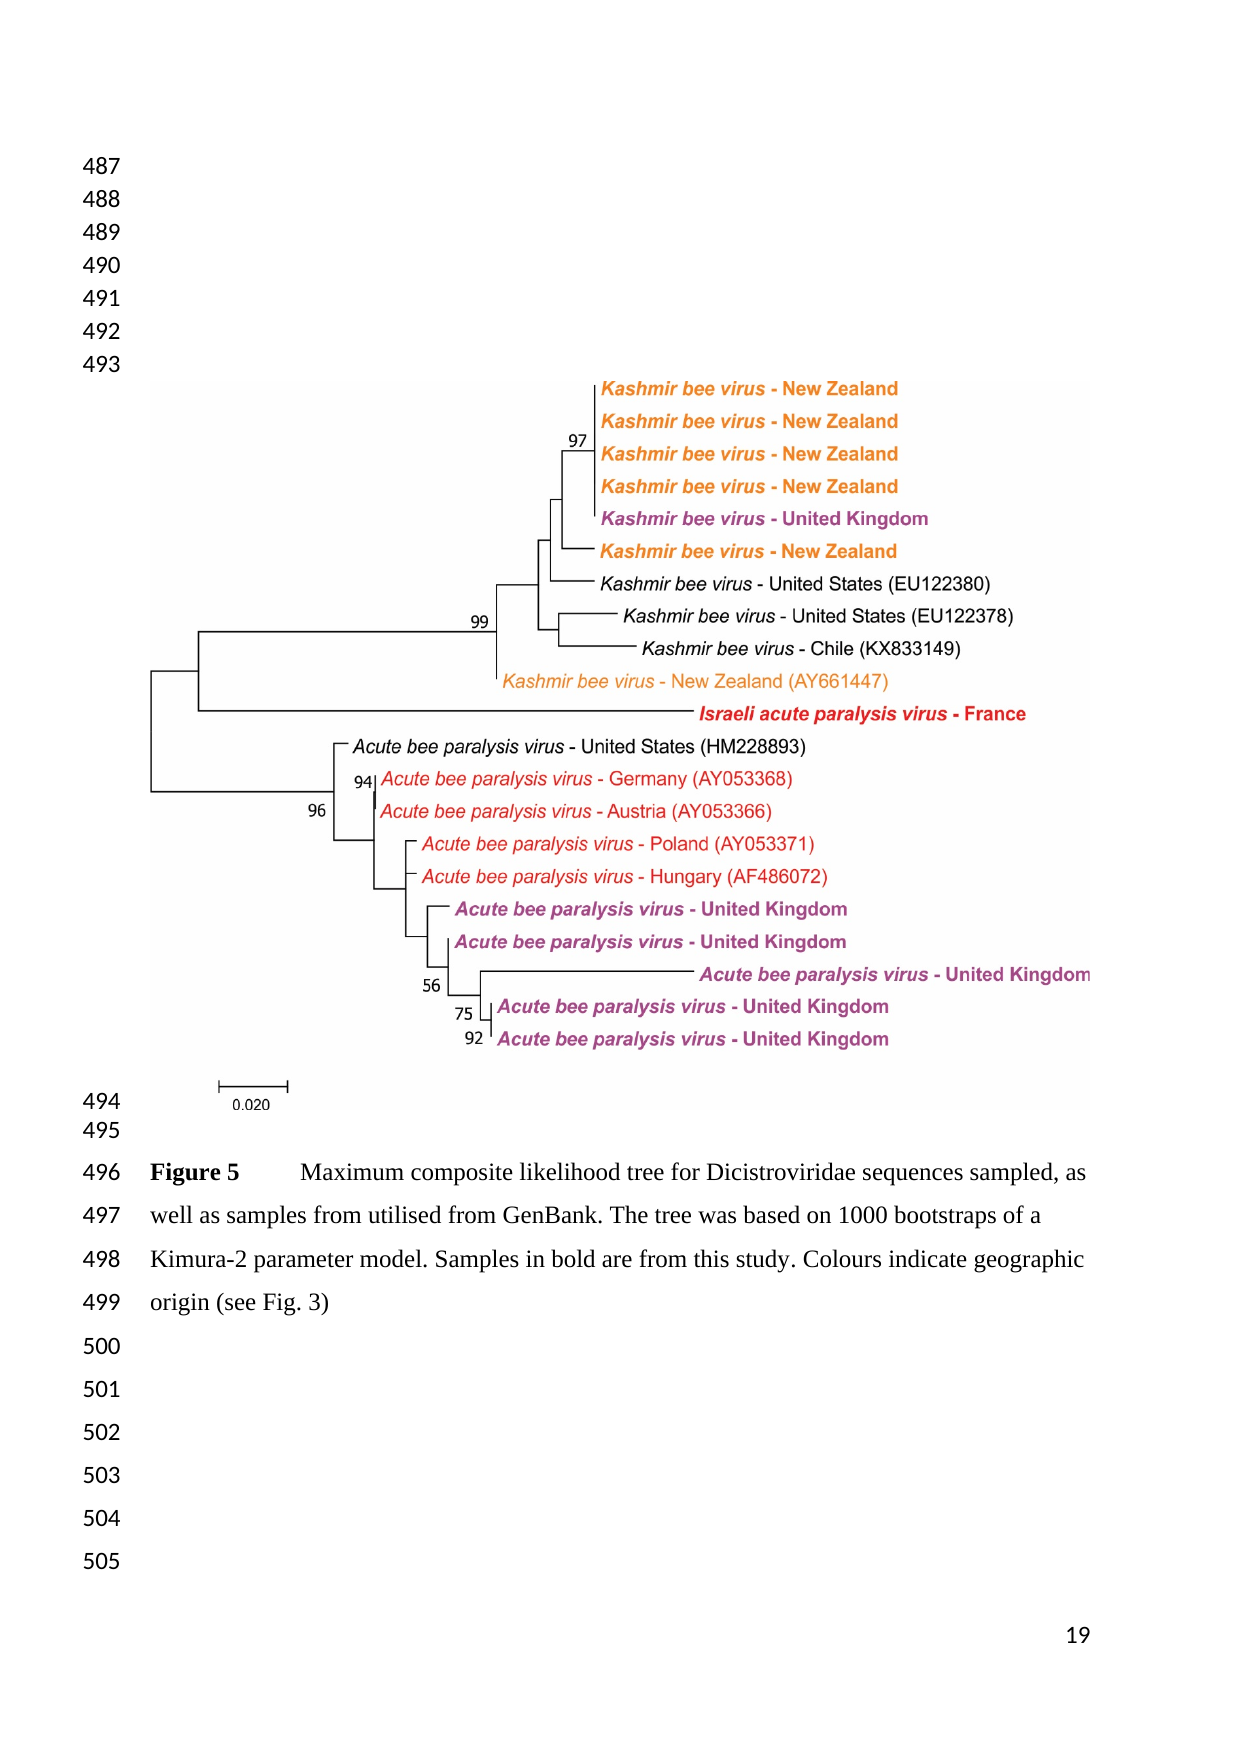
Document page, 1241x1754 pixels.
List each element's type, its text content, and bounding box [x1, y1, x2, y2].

picture [150, 381, 1090, 1110]
text Figure 5 Maximum composite likelihood tree for Dicistroviridae sequences sampled, as well as samples from utilised from GenBank. The tree was based on 1000 bootstraps of a Kimura-2 parameter model. Samples in bold are from this study. Colours indicate geographic origin (see Fig. 3) [150, 1157, 1090, 1316]
